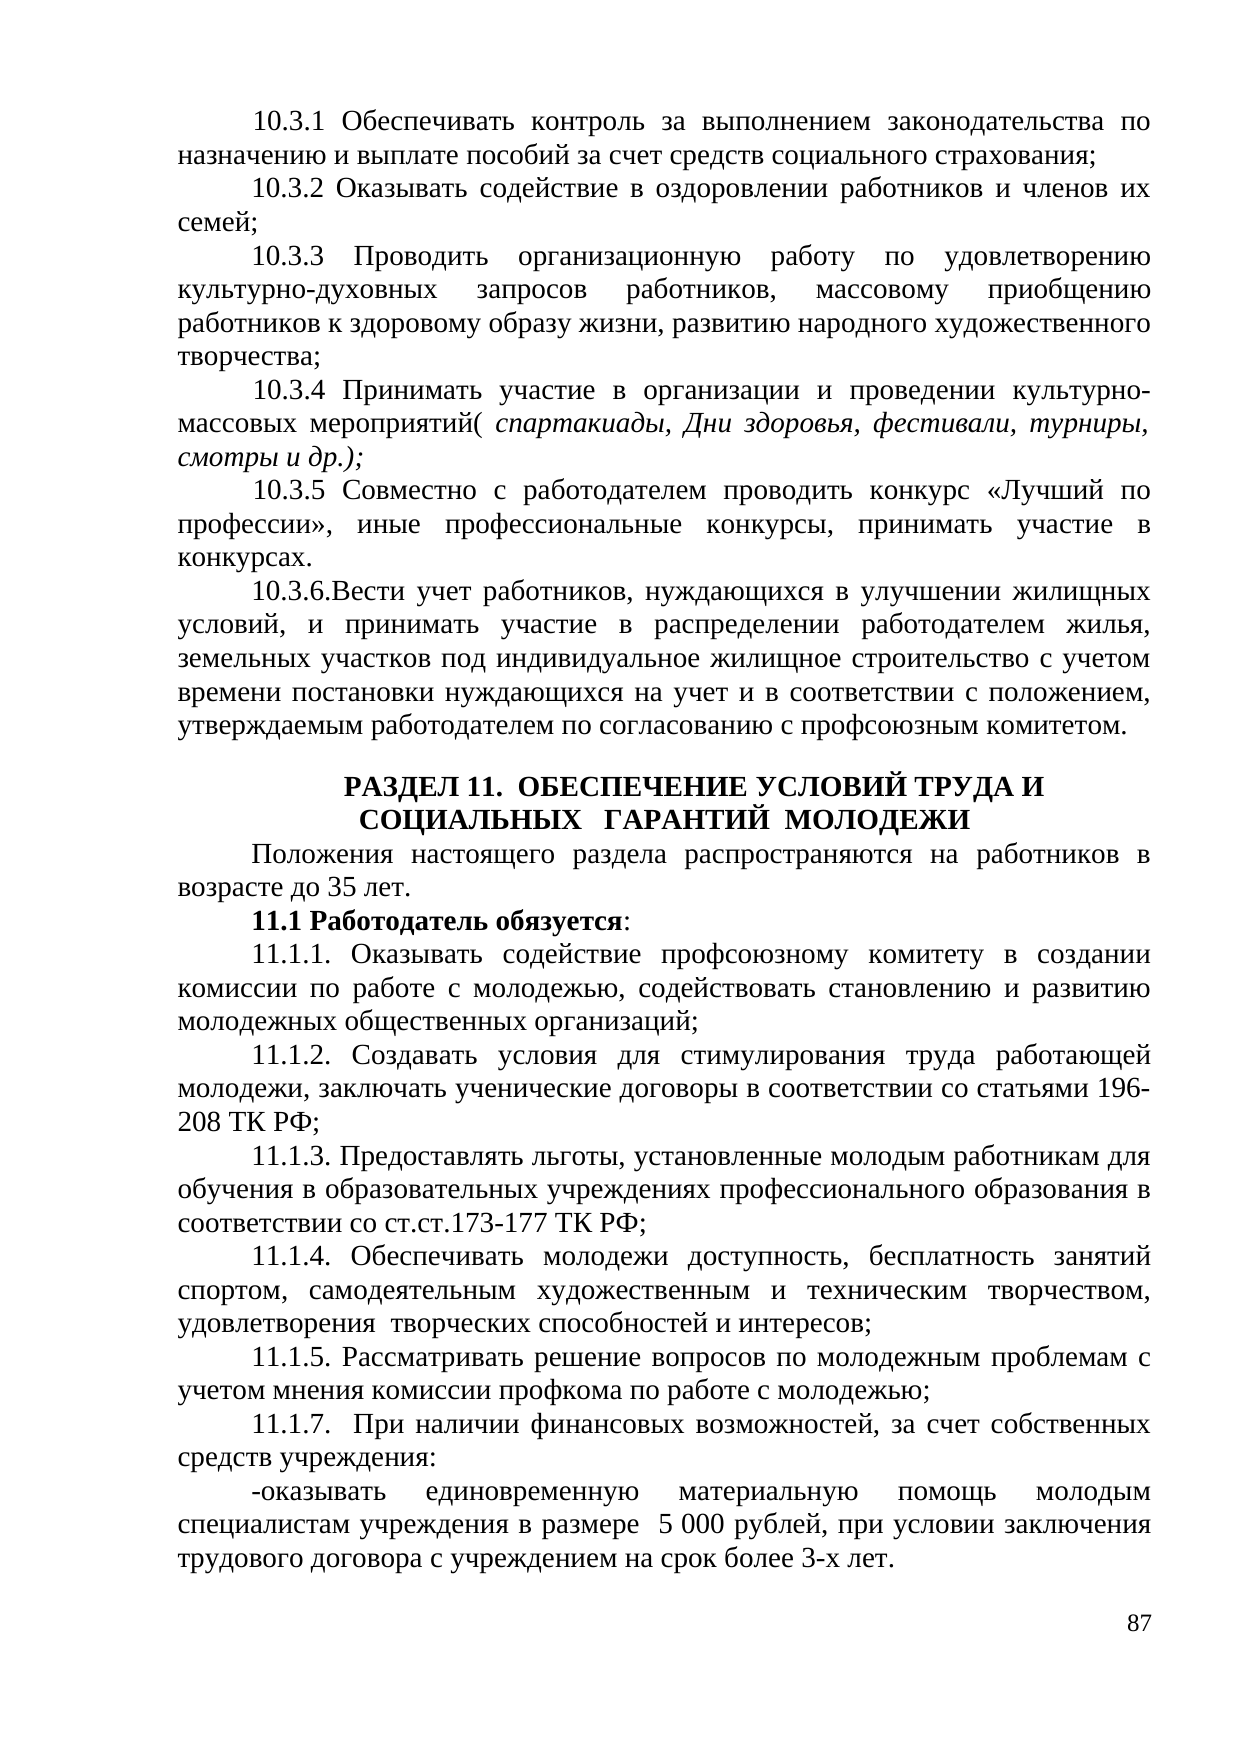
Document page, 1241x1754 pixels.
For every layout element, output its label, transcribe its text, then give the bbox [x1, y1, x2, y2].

text 11.1.3. Предоставлять льготы, установленные молодым работникам для обучения в образовательных учреждениях профессионального образования в соответствии со ст.ст.173-177 ТК РФ; [177, 1138, 1152, 1238]
text 11.1.4. Обеспечивать молодежи доступность, бесплатность занятий спортом, самодеятельным художественным и техническим творчеством, удовлетворения творческих способностей и интересов; [177, 1238, 1152, 1339]
text 11.1 Работодатель обязуется: [177, 903, 1152, 936]
subtitle РАЗДЕЛ 11. ОБЕСПЕЧЕНИЕ УсловиЙ труда и социальнЫХ ГАРАНТИЙ молодежи [177, 769, 1152, 836]
text 10.3.4 Принимать участие в организации и проведении культурно-массовых мероприятий( спартакиады, Дни здоровья, фестивали, турниры, смотры и др.); [177, 372, 1152, 472]
text 10.3.2 Оказывать содействие в оздоровлении работников и членов их семей; [177, 171, 1152, 238]
text 10.3.1 Обеспечивать контроль за выполнением законодательства по назначению и выплате пособий за счет средств социального страхования; [177, 103, 1152, 171]
text Положения настоящего раздела распространяются на работников в возрасте до 35 лет. [177, 836, 1152, 903]
text 11.1.2. Создавать условия для стимулирования труда работающей молодежи, заключать ученические договоры в соответствии со статьями 196-208 ТК РФ; [177, 1037, 1152, 1138]
text 10.3.3 Проводить организационную работу по удовлетворению культурно-духовных запросов работников, массовому приобщению работников к здоровому образу жизни, развитию народного художественного творчества; [177, 238, 1152, 372]
text 10.3.6.Вести учет работников, нуждающихся в улучшении жилищных условий, и принимать участие в распределении работодателем жилья, земельных участков под индивидуальное жилищное строительство с учетом времени постановки нуждающихся на учет и в соответствии с положением, утверждаемым работодателем по согласованию с профсоюзным комитетом. [177, 573, 1152, 741]
text -оказывать единовременную материальную помощь молодым специалистам учреждения в размере 5 000 рублей, при условии заключения трудового договора с учреждением на срок более 3-х лет. [177, 1473, 1152, 1574]
text 11.1.1. Оказывать содействие профсоюзному комитету в создании комиссии по работе с молодежью, содействовать становлению и развитию молодежных общественных организаций; [177, 936, 1152, 1037]
text 10.3.5 Совместно с работодателем проводить конкурс «Лучший по профессии», иные профессиональные конкурсы, принимать участие в конкурсах. [177, 472, 1152, 573]
text 11.1.5. Рассматривать решение вопросов по молодежным проблемам с учетом мнения комиссии профкома по работе с молодежью; [177, 1339, 1152, 1406]
text 11.1.7. При наличии финансовых возможностей, за счет собственных средств учреждения: [177, 1406, 1152, 1473]
